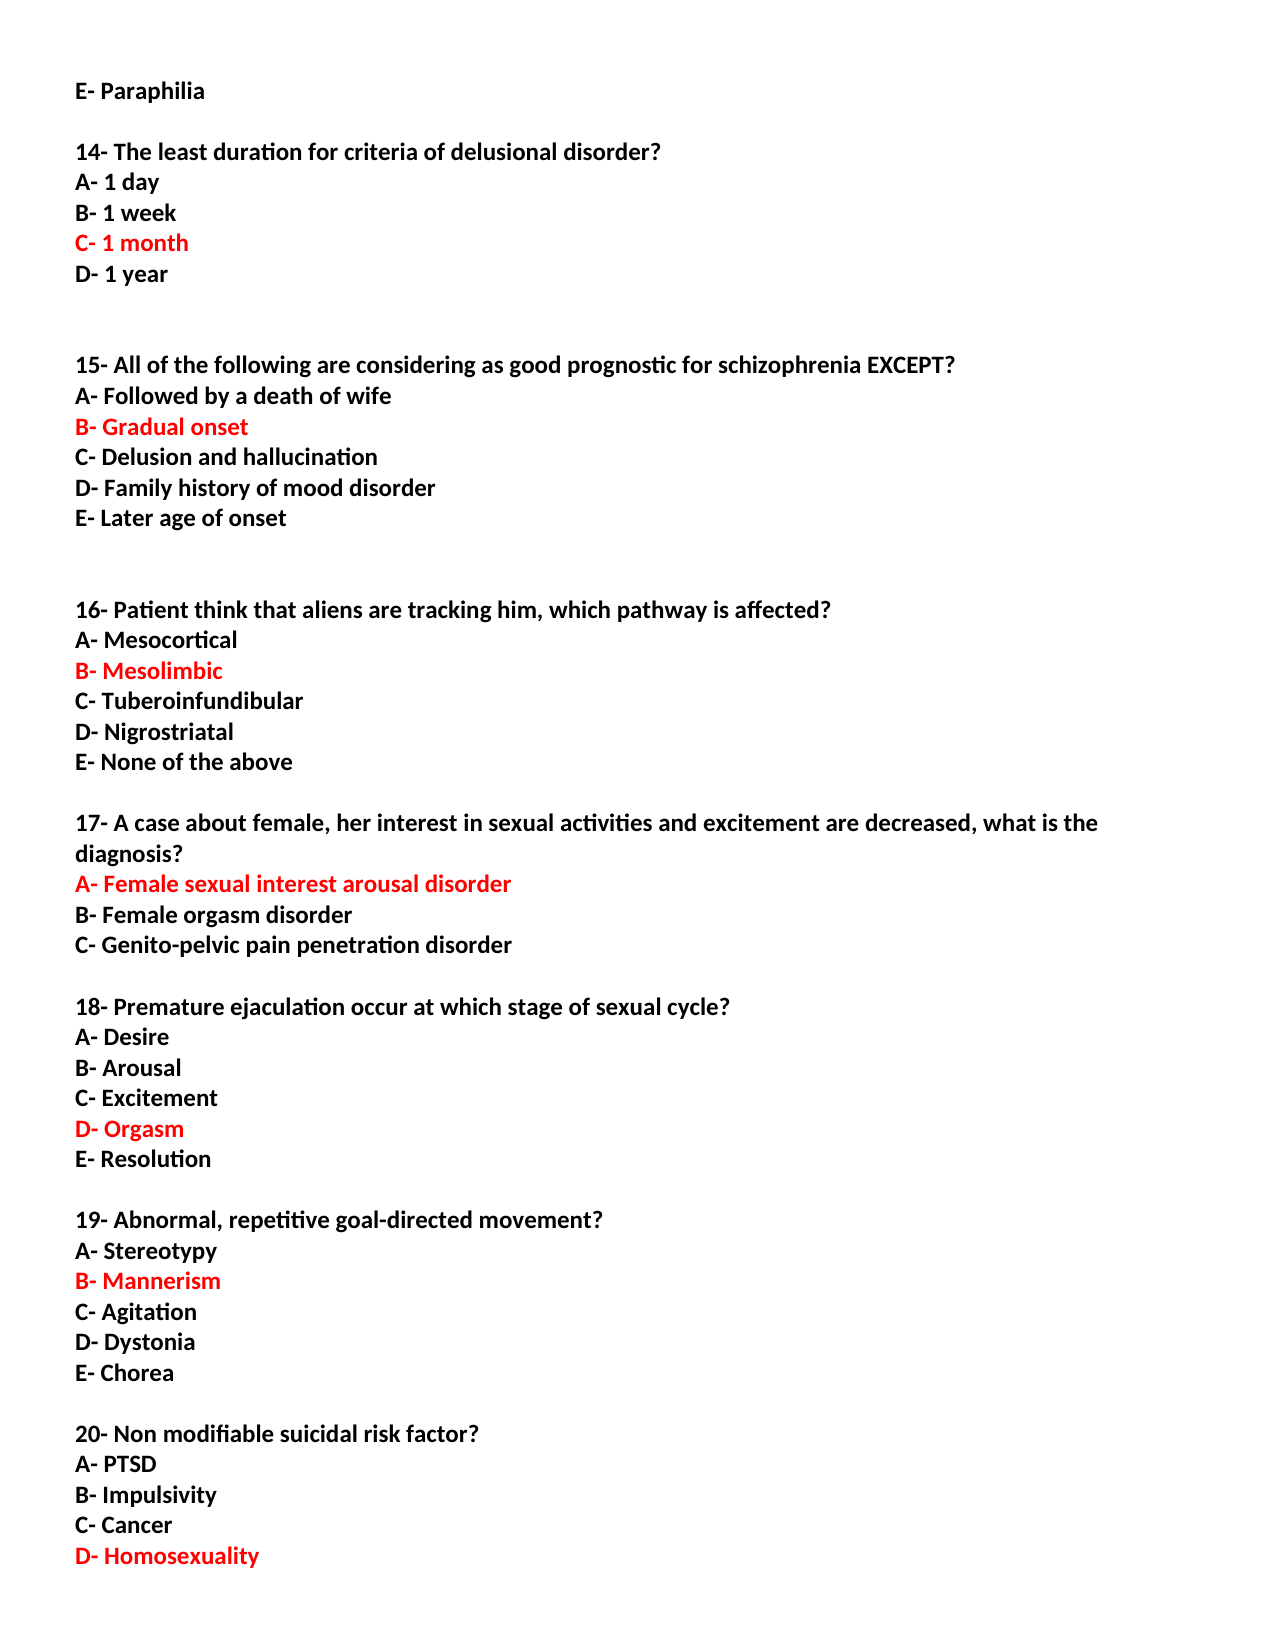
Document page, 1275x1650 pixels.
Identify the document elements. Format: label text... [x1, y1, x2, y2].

text B- Impulsivity [75, 1479, 1200, 1509]
text E- Chorea [75, 1357, 1200, 1387]
text A- Female sexual interest arousal disorder [75, 868, 1200, 899]
text D- Dystonia [75, 1326, 1200, 1357]
text B- Mesolimbic [75, 655, 1200, 685]
text E- Later age of onset [75, 502, 1200, 533]
text D- Nigrostriatal [75, 716, 1200, 746]
text D- Orgasm [75, 1113, 1200, 1143]
text A- PTSD [75, 1448, 1200, 1479]
text A- Followed by a death of wife [75, 380, 1200, 411]
text 16- Patient think that aliens are tracking him, which pathway is affected? [75, 594, 1200, 624]
text B- 1 week [75, 197, 1200, 228]
text 17- A case about female, her interest in sexual activities and excitement are decreased, what is the diagnosis? [75, 807, 1200, 868]
text A- Mesocortical [75, 624, 1200, 655]
text D- Homosexuality [75, 1540, 1200, 1571]
text C- Cancer [75, 1509, 1200, 1540]
text 20- Non modifiable suicidal risk factor? [75, 1418, 1200, 1448]
text C- Delusion and hallucination [75, 441, 1200, 472]
text E- Resolution [75, 1143, 1200, 1174]
text 18- Premature ejaculation occur at which stage of sexual cycle? [75, 991, 1200, 1021]
text B- Gradual onset [75, 411, 1200, 441]
text C- Excitement [75, 1082, 1200, 1113]
text B- Mannerism [75, 1265, 1200, 1296]
text 14- The least duration for criteria of delusional disorder? [75, 136, 1200, 167]
text B- Arousal [75, 1052, 1200, 1082]
text E- Paraphilia [75, 75, 1200, 106]
text A- 1 day [75, 167, 1200, 197]
text A- Desire [75, 1021, 1200, 1052]
text E- None of the above [75, 746, 1200, 777]
text C- Genito-pelvic pain penetration disorder [75, 929, 1200, 960]
text C- Agitation [75, 1296, 1200, 1326]
text 15- All of the following are considering as good prognostic for schizophrenia EXCEPT? [75, 350, 1200, 380]
text B- Female orgasm disorder [75, 899, 1200, 929]
text D- 1 year [75, 258, 1200, 289]
text C- 1 month [75, 228, 1200, 258]
text D- Family history of mood disorder [75, 472, 1200, 502]
text A- Stereotypy [75, 1235, 1200, 1265]
text 19- Abnormal, repetitive goal-directed movement? [75, 1204, 1200, 1235]
text C- Tuberoinfundibular [75, 685, 1200, 716]
